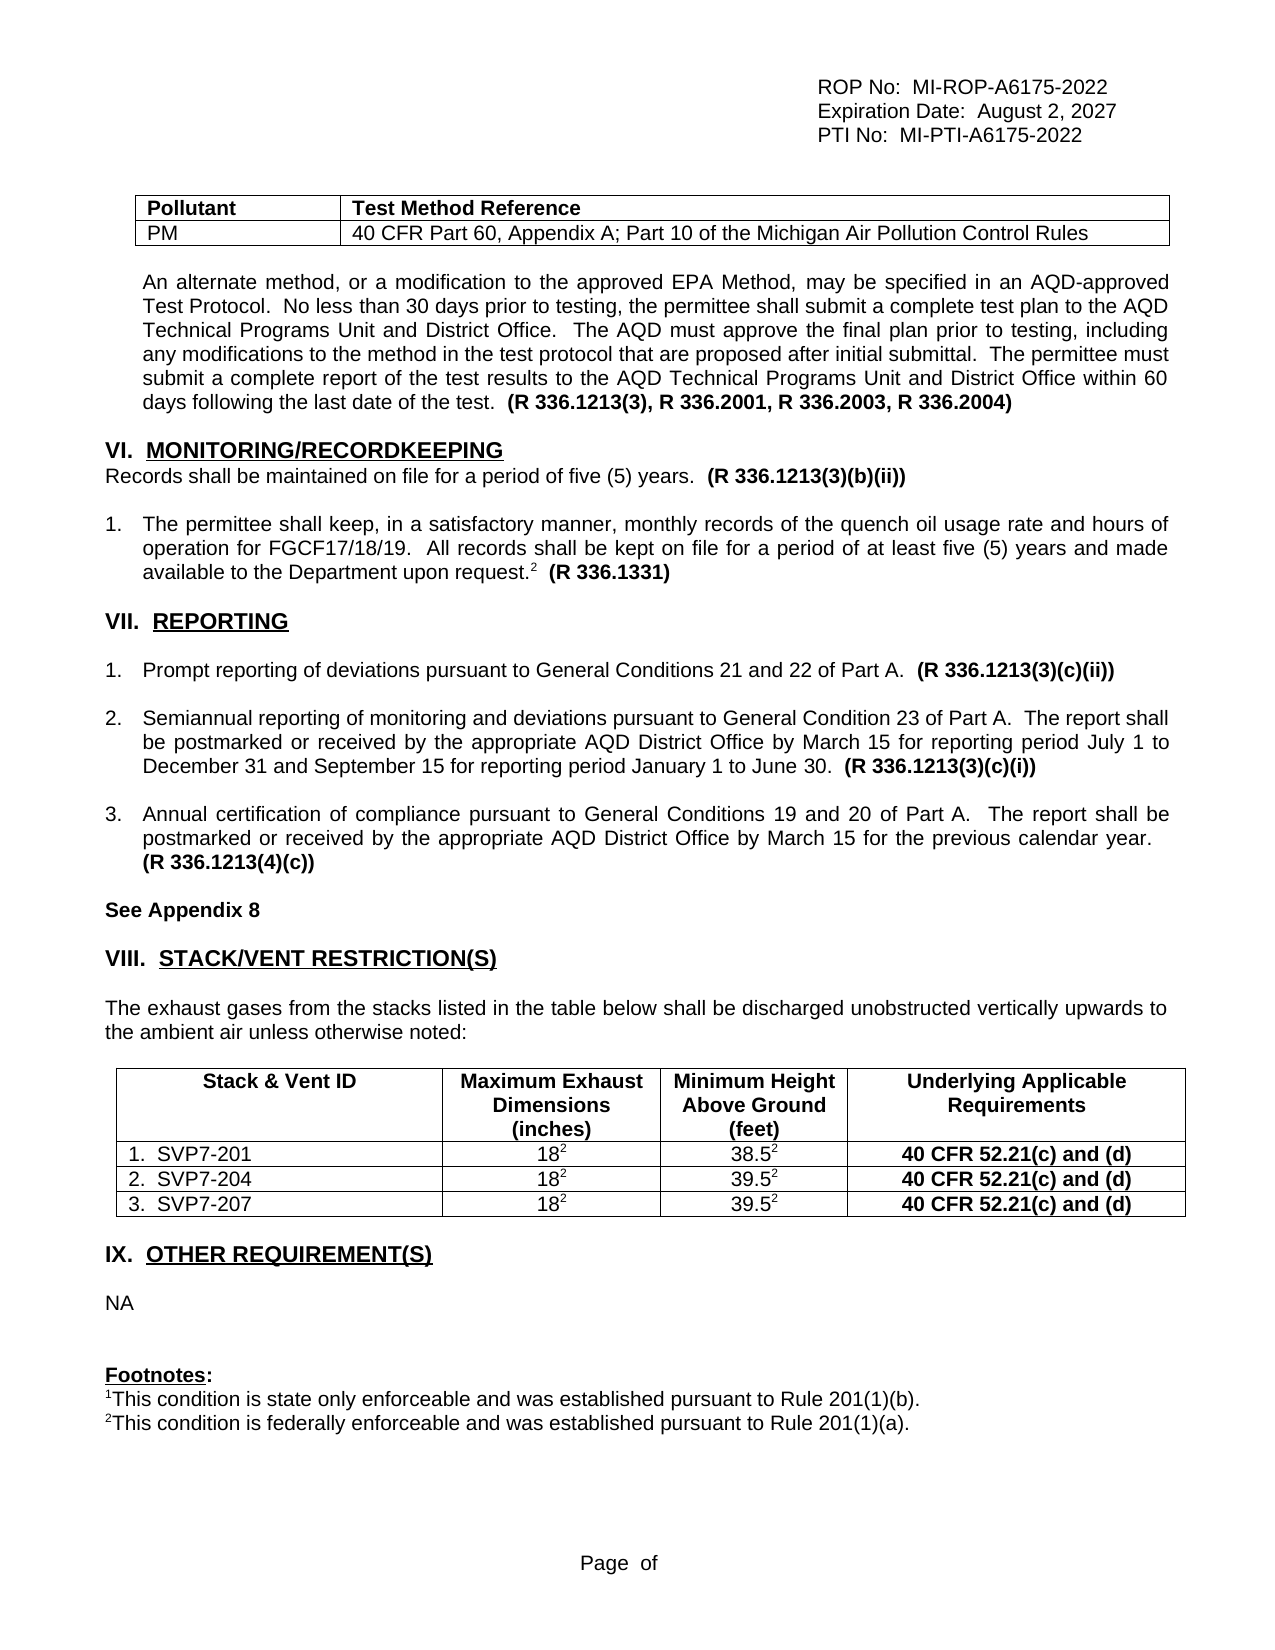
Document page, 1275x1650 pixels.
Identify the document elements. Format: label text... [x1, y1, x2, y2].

table_header Underlying Applicable Requirements [848, 1069, 1185, 1141]
text VII. REPORTING [105, 608, 1170, 634]
text 1. Prompt reporting of deviations pursuant to General Conditions 21 and 22 of Part A. (R 336.1213(3)(c)(ii)) [105, 658, 1170, 682]
text 1This condition is state only enforceable and was established pursuant to Rule 201(1)(b). [105, 1387, 1170, 1411]
text 3. Annual certification of compliance pursuant to General Conditions 19 and 20 of Part A. The report shall be postmarked or received by the appropriate AQD District Office by March 15 for the previous calendar year. (R 336.1213(4)(c)) [105, 802, 1170, 873]
table_cell 40 CFR 52.21(c) and (d) [848, 1142, 1185, 1166]
text VIII. STACK/VENT RESTRICTION(S) [105, 945, 1170, 972]
table_cell 3. SVP7-207 [117, 1192, 442, 1216]
text 2. Semiannual reporting of monitoring and deviations pursuant to General Condition 23 of Part A. The report shall be postmarked or received by the appropriate AQD District Office by March 15 for reporting period July 1 to December 31 and September 15 for reporting period January 1 to June 30. (R 336.1213(3)(c)(i)) [105, 706, 1170, 778]
table_header Maximum Exhaust Dimensions (inches) [443, 1069, 660, 1141]
text The exhaust gases from the stacks listed in the table below shall be discharged unobstructed vertically upwards to the ambient air unless otherwise noted: [105, 996, 1170, 1044]
text 2This condition is federally enforceable and was established pursuant to Rule 201(1)(a). [105, 1411, 1170, 1434]
table_cell 40 CFR Part 60, Appendix A; Part 10 of the Michigan Air Pollution Control Rules [341, 221, 1169, 245]
table_cell 2. SVP7-204 [117, 1167, 442, 1191]
text IX. OTHER REQUIREMENT(S) [105, 1241, 1170, 1267]
text See Appendix 8 [105, 897, 1170, 921]
table_cell 182 [443, 1142, 660, 1166]
table_cell 39.52 [661, 1167, 847, 1191]
table_header Pollutant [136, 196, 340, 220]
table_cell 38.52 [661, 1142, 847, 1166]
text NA [105, 1291, 1170, 1315]
text VI. MONITORING/RECORDKEEPING [105, 437, 1170, 464]
table_header Test Method Reference [341, 196, 1169, 220]
text Footnotes: [105, 1363, 1170, 1387]
table_cell 40 CFR 52.21(c) and (d) [848, 1192, 1185, 1216]
table_cell 182 [443, 1192, 660, 1216]
table_cell 182 [443, 1167, 660, 1191]
table_header Minimum Height Above Ground (feet) [661, 1069, 847, 1141]
table_cell 40 CFR 52.21(c) and (d) [848, 1167, 1185, 1191]
table_cell PM [136, 221, 340, 245]
table_cell 39.52 [661, 1192, 847, 1216]
table_cell 1. SVP7-201 [117, 1142, 442, 1166]
text 1. The permittee shall keep, in a satisfactory manner, monthly records of the quench oil usage rate and hours of operation for FGCF17/18/19. All records shall be kept on file for a period of at least five (5) years and made available to the Department upon request.2 (R 336.1331) [105, 512, 1170, 584]
text An alternate method, or a modification to the approved EPA Method, may be specified in an AQD-approved Test Protocol. No less than 30 days prior to testing, the permittee shall submit a complete test plan to the AQD Technical Programs Unit and District Office. The AQD must approve the final plan prior to testing, including any modifications to the method in the test protocol that are proposed after initial submittal. The permittee must submit a complete report of the test results to the AQD Technical Programs Unit and District Office within 60 days following the last date of the test. (R 336.1213(3), R 336.2001, R 336.2003, R 336.2004) [142, 270, 1170, 413]
table_header Stack & Vent ID [117, 1069, 442, 1141]
text Records shall be maintained on file for a period of five (5) years. (R 336.1213(3)(b)(ii)) [105, 464, 1170, 488]
